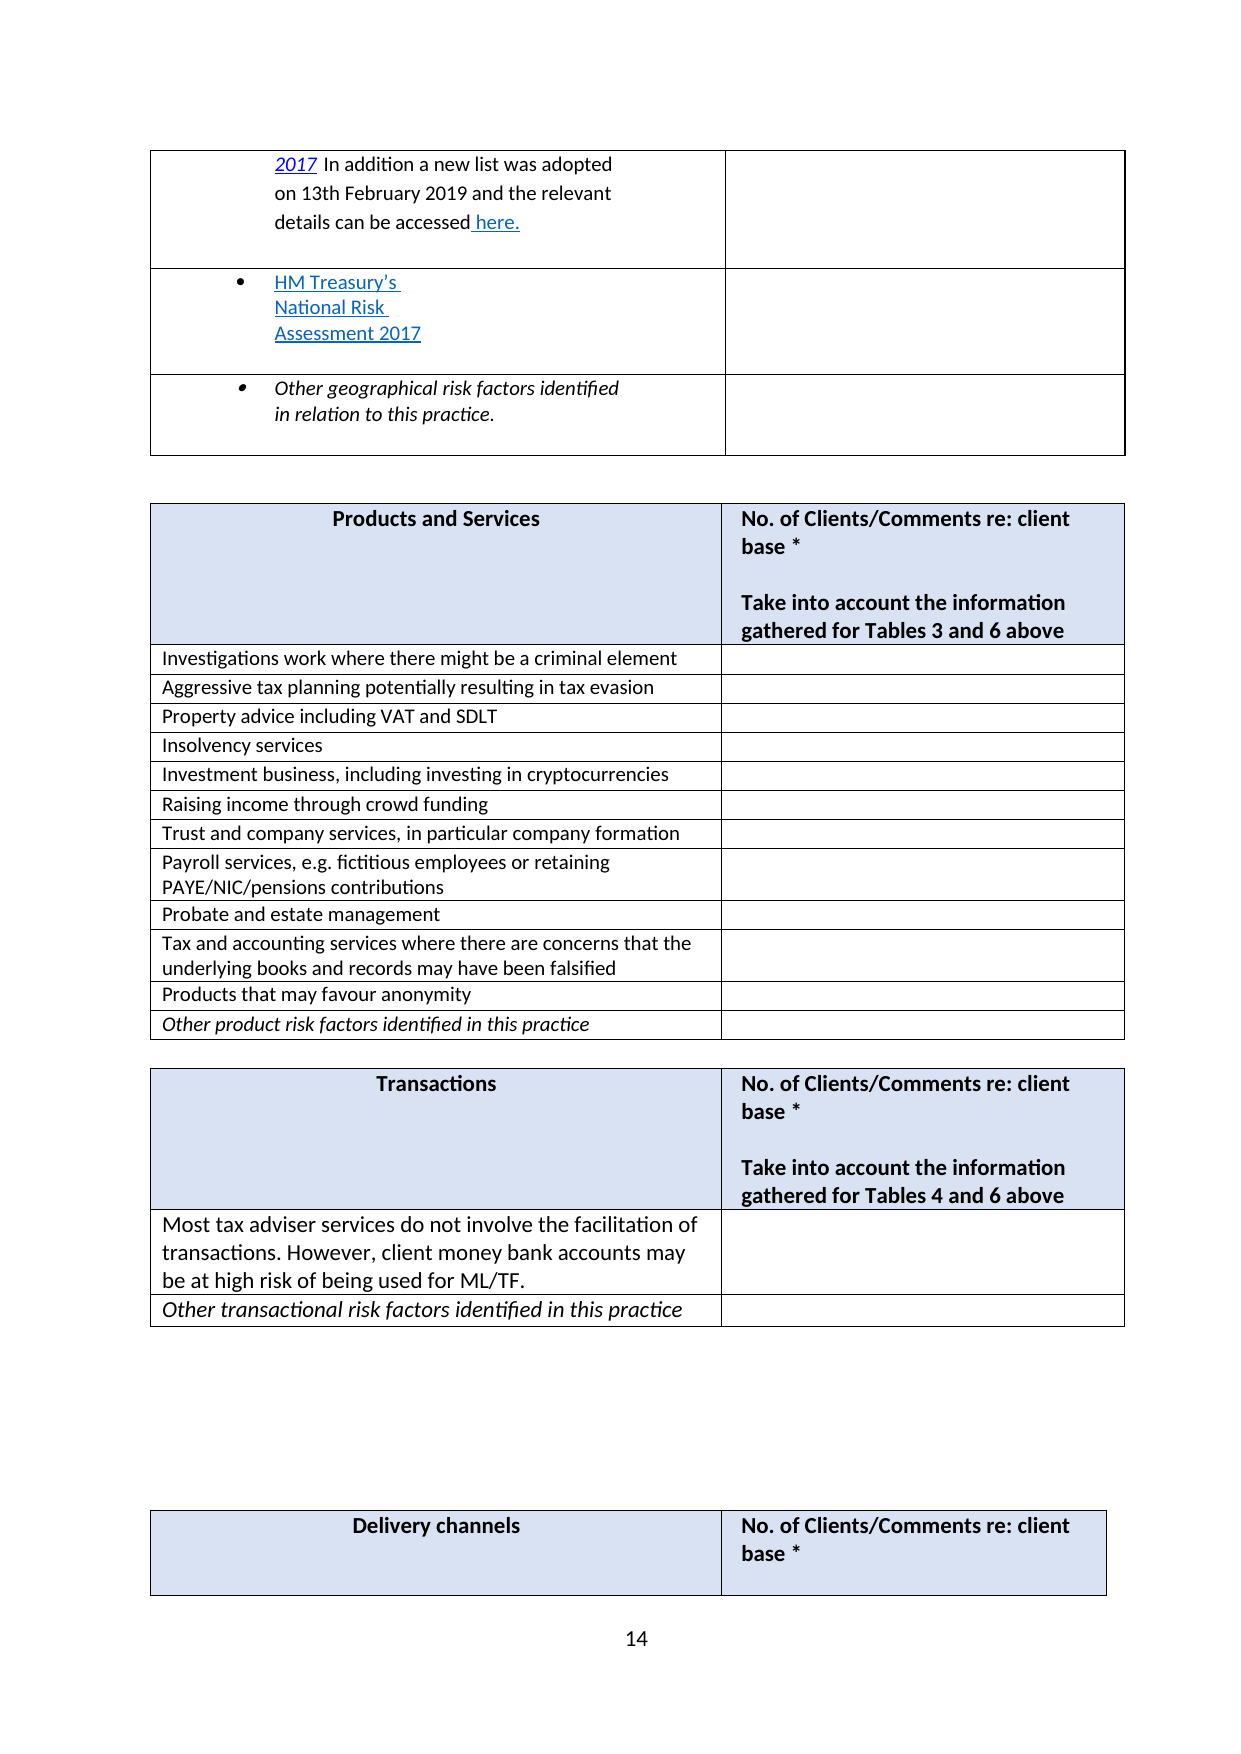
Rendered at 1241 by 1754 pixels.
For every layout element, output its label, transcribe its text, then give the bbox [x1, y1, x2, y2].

table_cell [722, 1295, 1124, 1326]
table_cell [722, 791, 1124, 819]
table_header Transactions [151, 1069, 721, 1209]
table_cell [722, 820, 1124, 848]
table_cell Other product risk factors identified in this practice [151, 1011, 721, 1039]
table_cell Trust and company services, in particular company formation [151, 820, 721, 848]
table_cell HM Treasury’s National Risk Assessment 2017 [151, 269, 725, 374]
table_cell Most tax adviser services do not involve the facilitation of transactions. However, client money bank accounts may be at high risk of being used for ML/TF. [151, 1210, 721, 1294]
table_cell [151, 151, 725, 268]
table_cell [722, 675, 1124, 702]
table_cell Raising income through crowd funding [151, 791, 721, 819]
table_header No. of Clients/Comments re: client base * Take into account the information gathered for Tables 3 and 6 above [722, 504, 1124, 644]
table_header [722, 1511, 1106, 1595]
table_cell Property advice including VAT and SDLT [151, 704, 721, 732]
table_cell Other transactional risk factors identified in this practice [151, 1295, 721, 1326]
table_cell [722, 930, 1124, 981]
table_cell [722, 704, 1124, 732]
table_cell [722, 1210, 1124, 1294]
table_header Delivery channels [151, 1511, 721, 1595]
table_cell [726, 269, 1124, 374]
table_cell Probate and estate management [151, 901, 721, 929]
table_cell [722, 982, 1124, 1010]
table_cell [722, 733, 1124, 761]
table_header No. of Clients/Comments re: client base * Take into account the information gathered for Tables 4 and 6 above [722, 1069, 1124, 1209]
table_cell [722, 849, 1124, 900]
table_cell Other geographical risk factors identified in relation to this practice. [151, 375, 725, 455]
table_cell Aggressive tax planning potentially resulting in tax evasion [151, 675, 721, 702]
table_cell Investigations work where there might be a criminal element [151, 645, 721, 673]
table_cell Investment business, including investing in cryptocurrencies [151, 762, 721, 790]
table_cell [722, 645, 1124, 673]
table_cell Tax and accounting services where there are concerns that the underlying books and records may have been falsified [151, 930, 721, 981]
table_header Products and Services [151, 504, 721, 644]
table_cell Products that may favour anonymity [151, 982, 721, 1010]
table_cell [726, 151, 1124, 268]
table_cell Insolvency services [151, 733, 721, 761]
table_cell [722, 1011, 1124, 1039]
table_cell Payroll services, e.g. fictitious employees or retaining PAYE/NIC/pensions contributions [151, 849, 721, 900]
table_cell [722, 762, 1124, 790]
table_cell [726, 375, 1124, 455]
table_cell [722, 901, 1124, 929]
